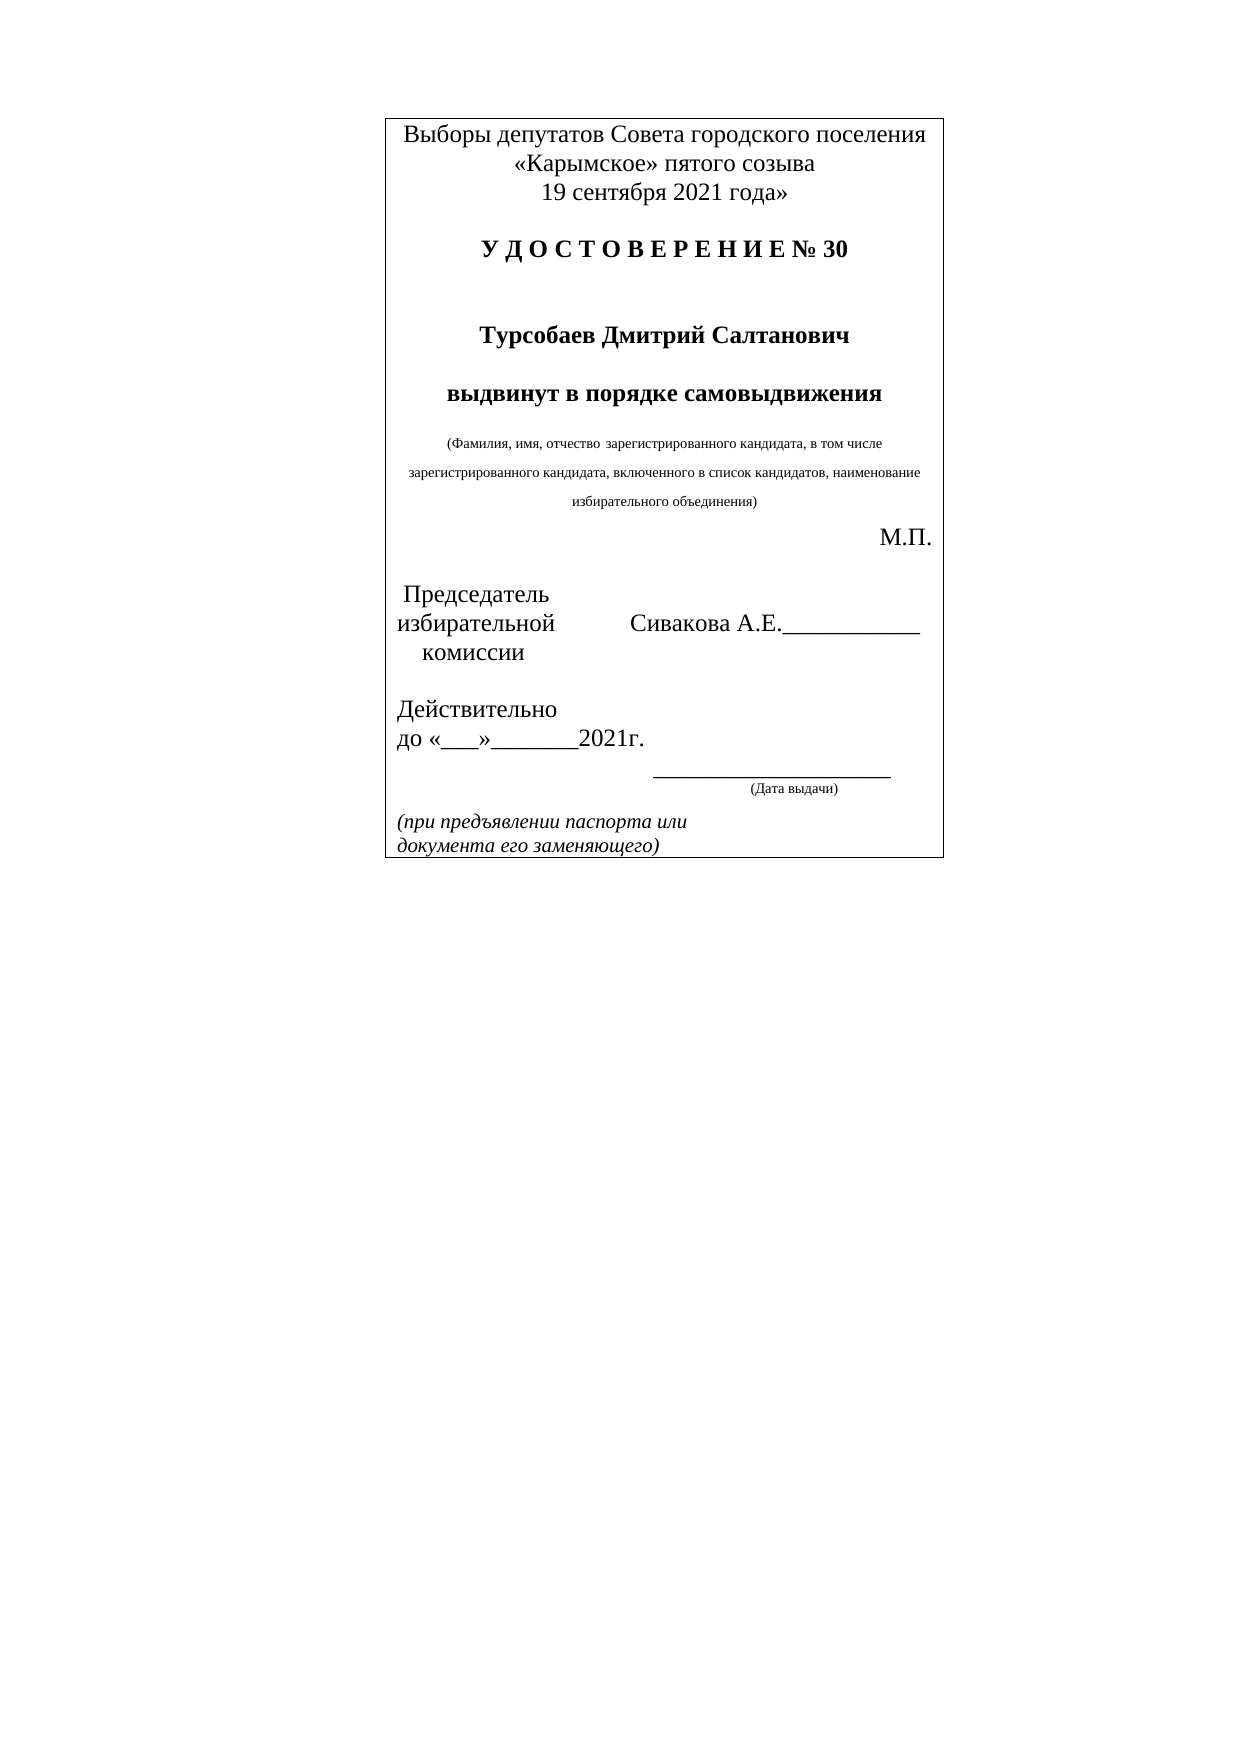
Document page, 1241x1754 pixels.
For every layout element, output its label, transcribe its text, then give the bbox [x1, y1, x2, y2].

table_header Выборы депутатов Совета городского поселения «Карымское» пятого созыва 19 сентября 2021 года» У Д О С Т О В Е Р Е Н И Е № 30 Турсобаев Дмитрий Салтанович выдвинут в порядке самовыдвижения (Фамилия, имя, отчество зарегистрированного кандидата, в том числе зарегистрированного кандидата, включенного в список кандидатов, наименование избирательного объединения) М.П. Председатель избирательной Сивакова А.Е.___________ комиссии Действительно до «___»_______2021г. ___________________ (Дата выдачи) (при предъявлении паспорта или документа его заменяющего) [386, 119, 943, 857]
